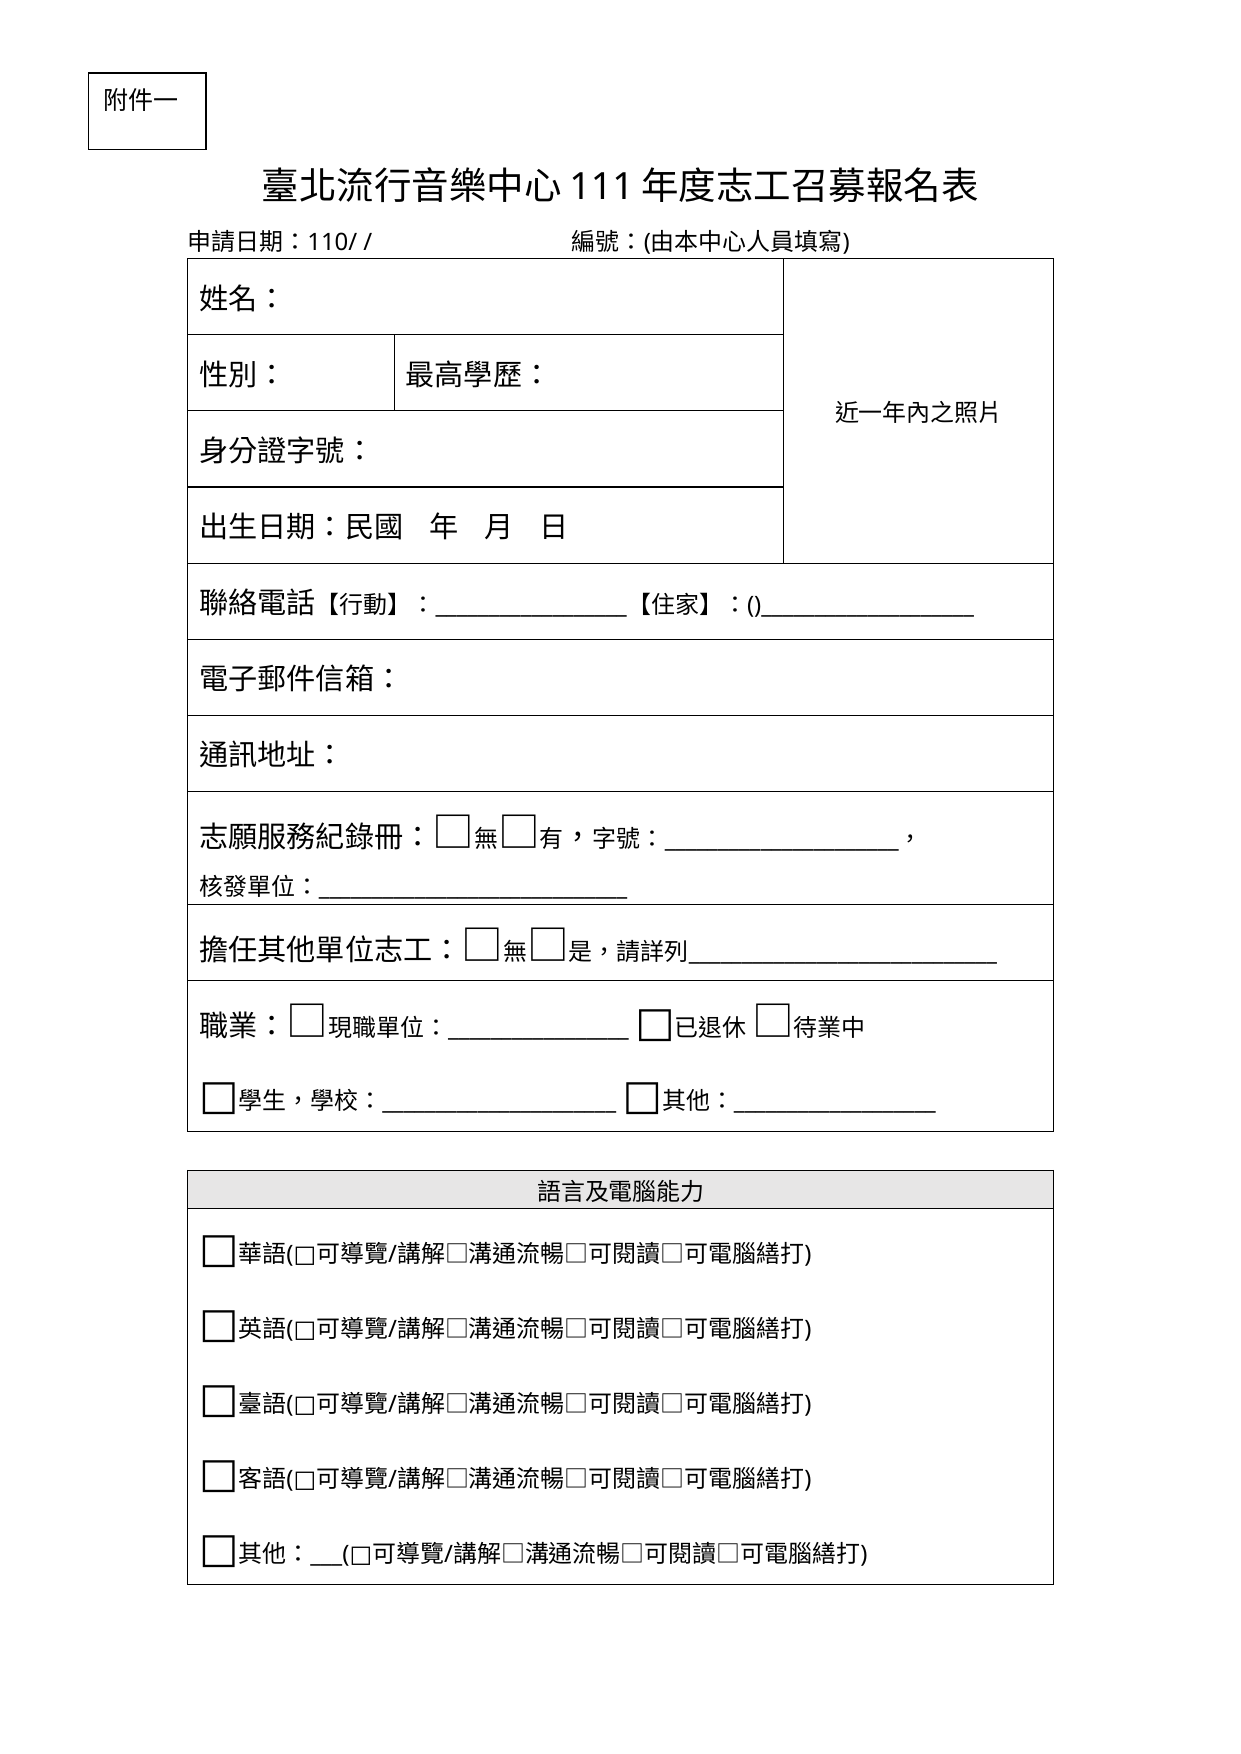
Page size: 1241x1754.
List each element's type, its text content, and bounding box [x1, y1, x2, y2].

table_cell 職業：□現職單位：_________________ □已退休 □待業中 □學生，學校：______________________ □其他：___________________ [188, 981, 1053, 1131]
table_cell 出生日期：民國 年 月 日 [188, 488, 783, 562]
table_cell 性別： [188, 335, 394, 410]
table_cell 聯絡電話【行動】：__________________【住家】：()____________________ [188, 564, 1053, 638]
table_cell 電子郵件信箱： [188, 640, 1053, 714]
table_cell 志願服務紀錄冊：□無□有，字號：______________________， 核發單位：_____________________________ [188, 792, 1053, 904]
table_cell 最高學歷： [395, 335, 783, 410]
table_header 近一年內之照片 [784, 259, 1053, 562]
table_cell 通訊地址： [188, 716, 1053, 791]
table_cell 擔任其他單位志工：□無□是，請詳列_____________________________ [188, 905, 1053, 980]
text 臺北流行音樂中心111年度志工召募報名表 [187, 146, 1053, 221]
text 申請日期：110/ / 編號：(由本中心人員填寫) [187, 221, 1053, 258]
table_header 姓名： [188, 259, 783, 334]
table_cell 身分證字號： [188, 411, 783, 486]
table_header 語言及電腦能力 [188, 1171, 1053, 1208]
table_cell □華語(□可導覽/講解□溝通流暢□可閱讀□可電腦繕打) □英語(□可導覽/講解□溝通流暢□可閱讀□可電腦繕打) □臺語(□可導覽/講解□溝通流暢□可閱讀□可電腦繕打) □客語(□可導覽/講解□溝通流暢□可閱讀□可電腦繕打) □其他：___(□可導覽/講解□溝通流暢□可閱讀□可電腦繕打) [188, 1209, 1053, 1584]
